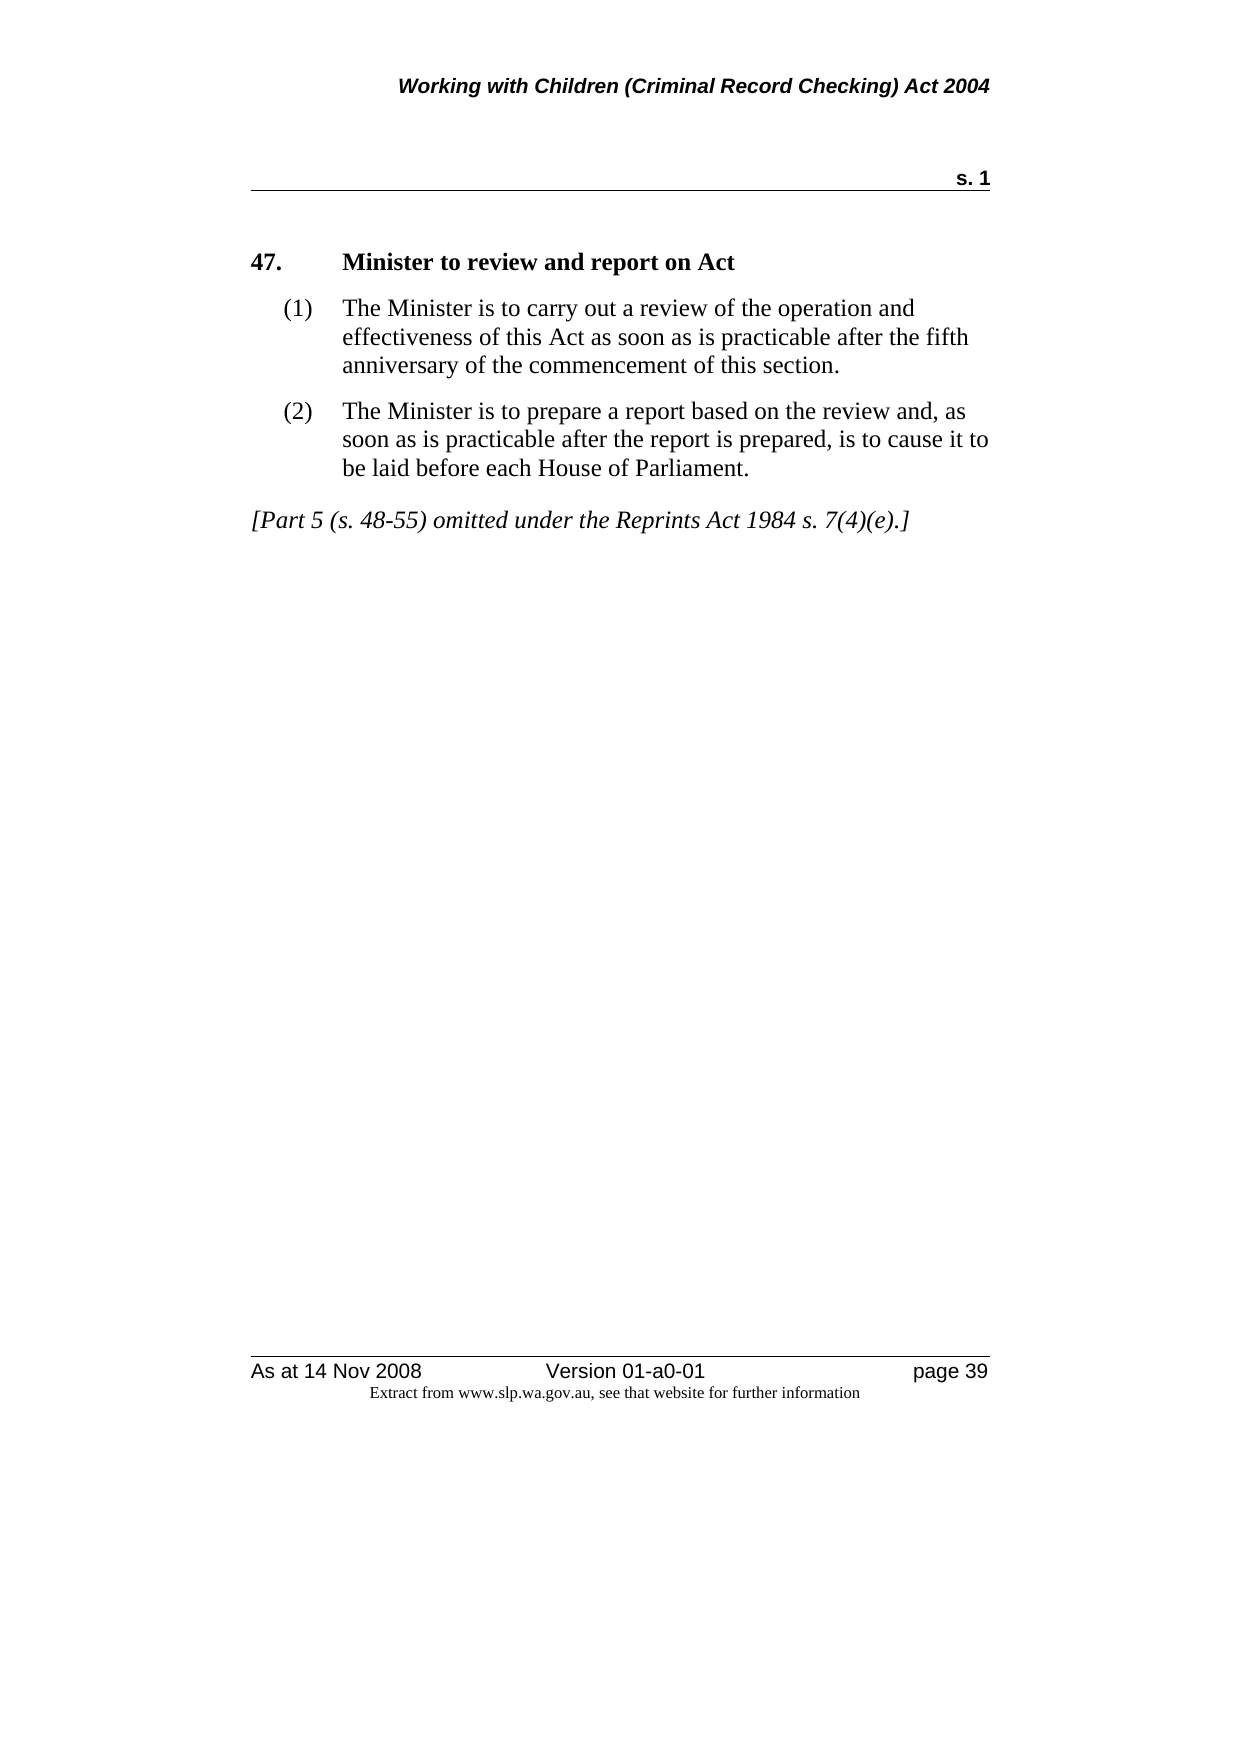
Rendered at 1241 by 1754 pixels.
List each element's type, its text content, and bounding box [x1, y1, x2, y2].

subtitle 47. Minister to review and report on Act [251, 247, 990, 276]
text (2) The Minister is to prepare a report based on the review and, as soon as is practicable after the report is prepared, is to cause it to be laid before each House of Parliament. [251, 396, 990, 482]
text (1) The Minister is to carry out a review of the operation and effectiveness of this Act as soon as is practicable after the fifth anniversary of the commencement of this section. [251, 293, 990, 379]
text [Part 5 (s. 48-55) omitted under the Reprints Act 1984 s. 7(4)(e).] [251, 505, 990, 534]
